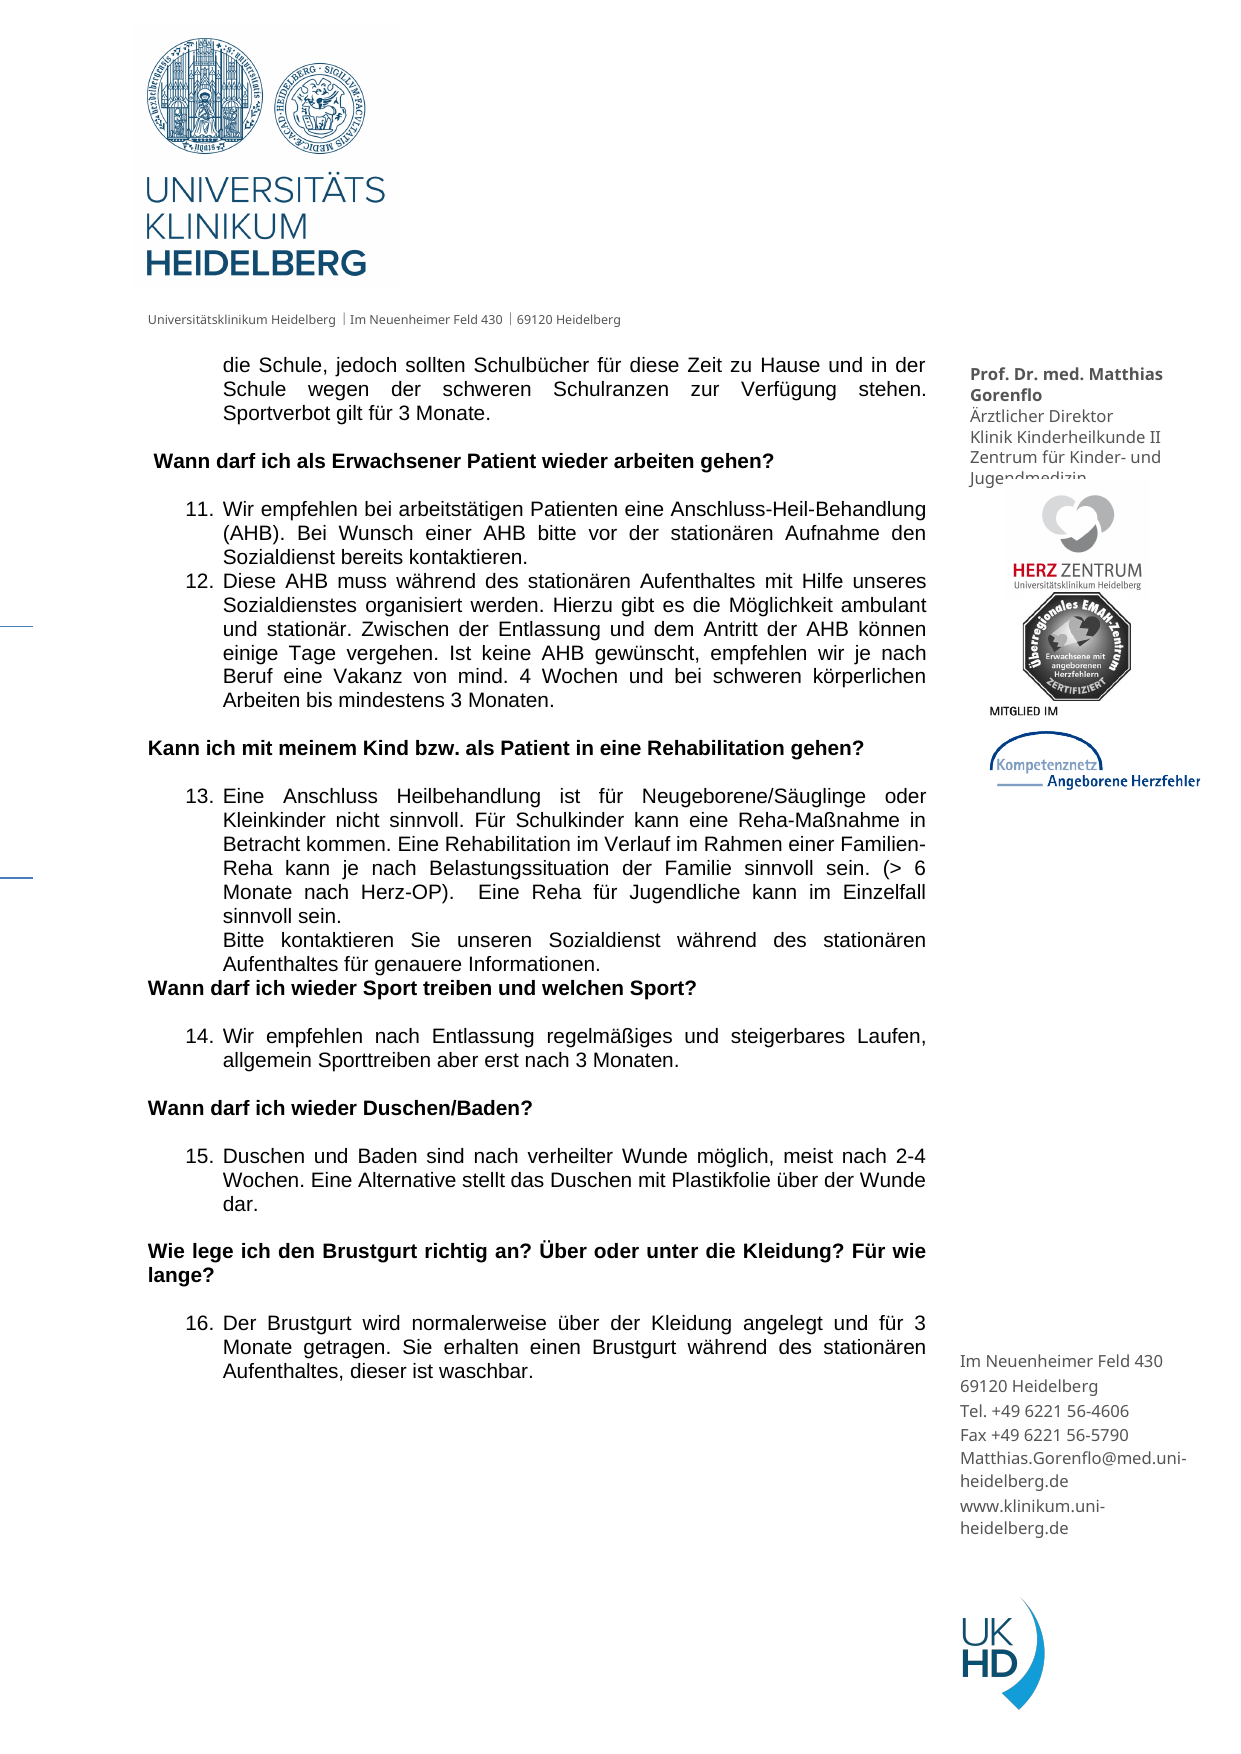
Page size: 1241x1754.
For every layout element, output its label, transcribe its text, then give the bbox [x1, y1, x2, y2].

text Wann darf ich wieder Sport treiben und welchen Sport? [148, 976, 1092, 1000]
picture [132, 23, 399, 290]
list Bitte kontaktieren Sie unseren Sozialdienst während des stationären Aufenthaltes für genauere Informationen. [223, 928, 1092, 976]
list Wir empfehlen nach Entlassung regelmäßiges und steigerbares Laufen, allgemein Sporttreiben aber erst nach 3 Monaten. [185, 1024, 1092, 1072]
text Wann darf ich als Erwachsener Patient wieder arbeiten gehen? [148, 449, 1092, 473]
picture [989, 706, 1200, 790]
list Diese AHB muss während des stationären Aufenthaltes mit Hilfe unseres Sozialdienstes organisiert werden. Hierzu gibt es die Möglichkeit ambulant und stationär. Zwischen der Entlassung und dem Antritt der AHB können einige Tage vergehen. Ist keine AHB gewünscht, empfehlen wir je nach Beruf eine Vakanz von mind. 4 Wochen und bei schweren körperlichen Arbeiten bis mindestens 3 Monaten. [185, 568, 1092, 712]
text Wann darf ich wieder Duschen/Baden? [148, 1096, 1092, 1119]
list Wir empfehlen bei arbeitstätigen Patienten eine Anschluss-Heil-Behandlung (AHB). Bei Wunsch einer AHB bitte vor der stationären Aufnahme den Sozialdienst bereits kontaktieren. [185, 497, 1092, 568]
list Der Brustgurt wird normalerweise über der Kleidung angelegt und für 3 Monate getragen. Sie erhalten einen Brustgurt während des stationären Aufenthaltes, dieser ist waschbar. [185, 1311, 1092, 1383]
text Kann ich mit meinem Kind bzw. als Patient in eine Rehabilitation gehen? [148, 736, 1092, 760]
text Wie lege ich den Brustgurt richtig an? Über oder unter die Kleidung? Für wie lange? [148, 1239, 1092, 1287]
picture [1092, 592, 1131, 701]
list Duschen und Baden sind nach verheilter Wunde möglich, meist nach 2-4 Wochen. Eine Alternative stellt das Duschen mit Plastikfolie über der Wunde dar. [185, 1143, 1092, 1215]
list Eine Anschluss Heilbehandlung ist für Neugeborene/Säuglinge oder Kleinkinder nicht sinnvoll. Für Schulkinder kann eine Reha-Maßnahme in Betracht kommen. Eine Rehabilitation im Verlauf im Rahmen einer Familien-Reha kann je nach Belastungssituation der Familie sinnvoll sein. (> 6 Monate nach Herz-OP). Eine Reha für Jugendliche kann im Einzelfall sinnvoll sein. [185, 784, 1092, 928]
